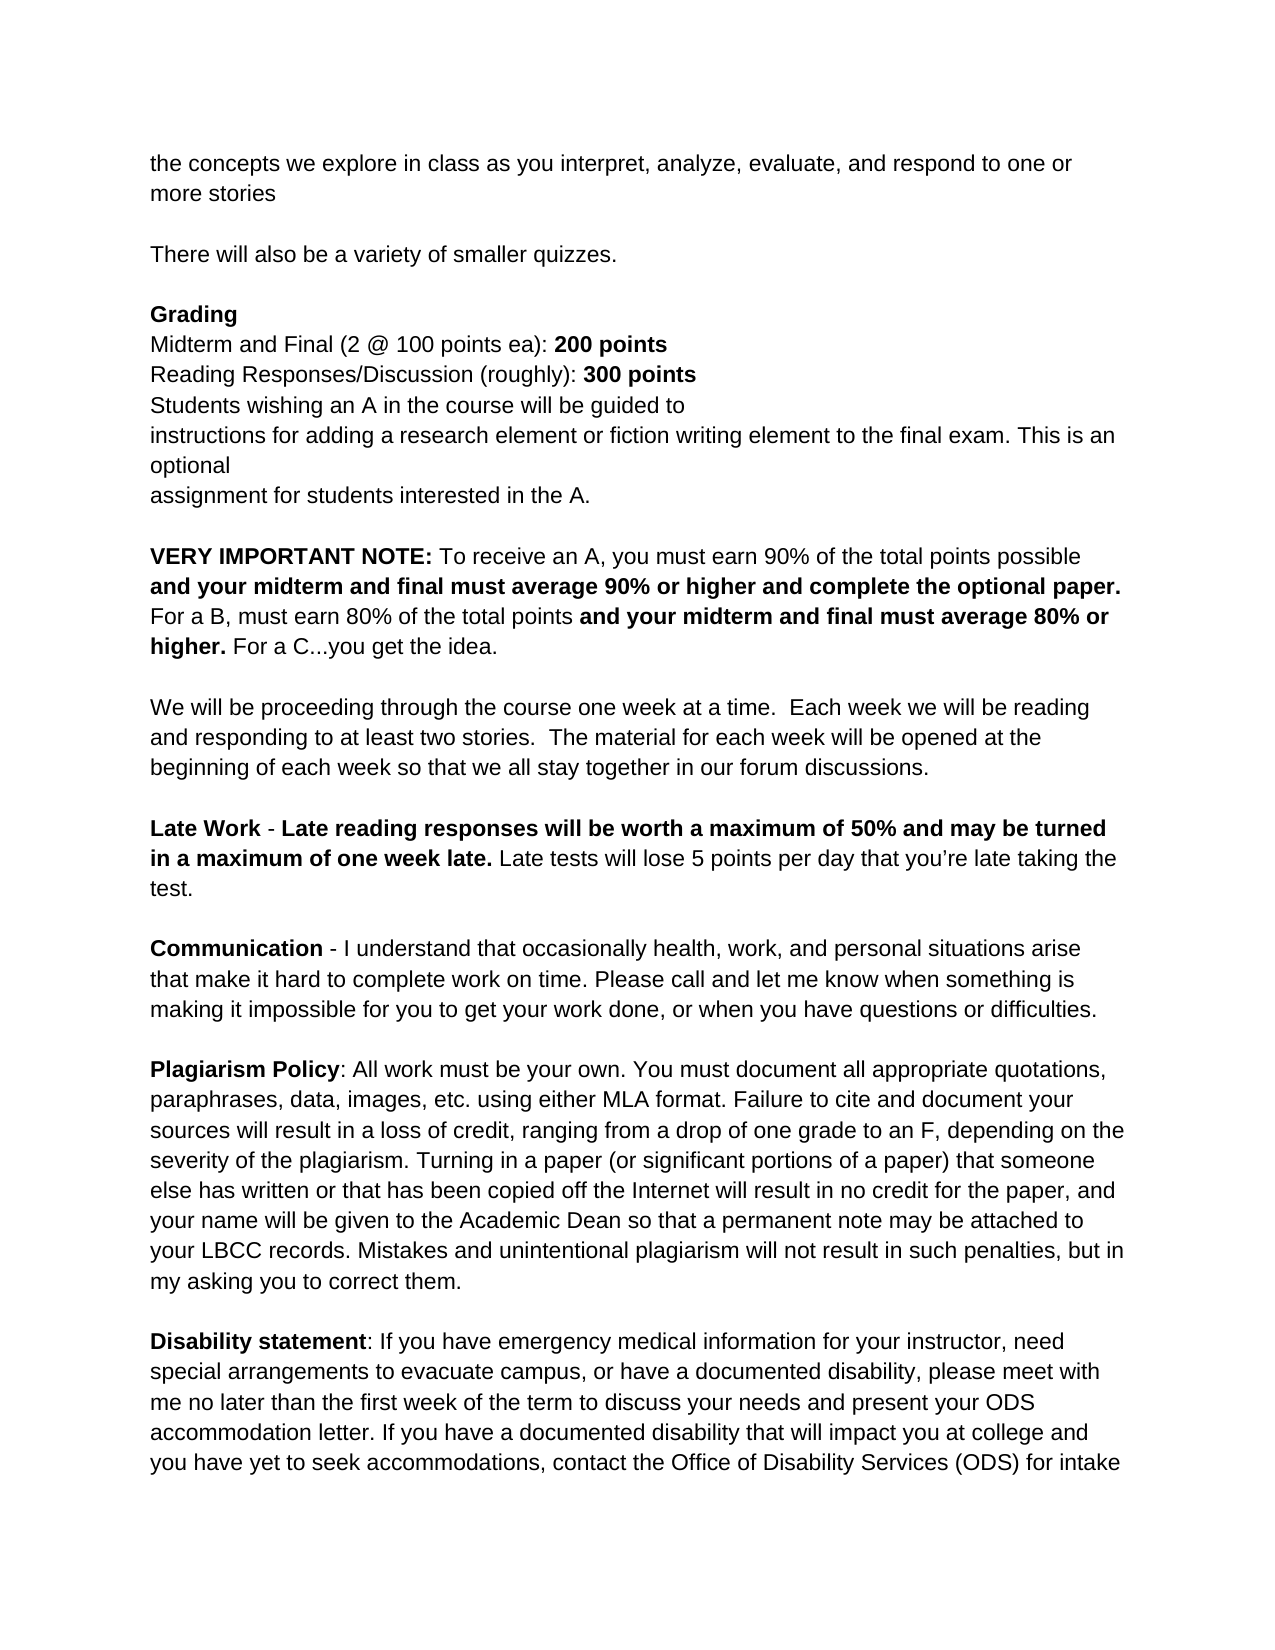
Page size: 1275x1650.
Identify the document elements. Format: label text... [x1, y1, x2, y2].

text assignment for students interested in the A. [150, 482, 1125, 509]
text Communication - I understand that occasionally health, work, and personal situations arise that make it hard to complete work on time. Please call and let me know when something is making it impossible for you to get your work done, or when you have questions or difficulties. [150, 935, 1125, 1022]
text Reading Responses/Discussion (roughly): 300 points [150, 361, 1125, 388]
text There will also be a variety of smaller quizzes. [150, 241, 1125, 267]
text instructions for adding a research element or fiction writing element to the final exam. This is an optional [150, 422, 1125, 478]
text VERY IMPORTANT NOTE: To receive an A, you must earn 90% of the total points possible and your midterm and final must average 90% or higher and complete the optional paper. For a B, must earn 80% of the total points and your midterm and final must average 80% or higher. For a C...you get the idea. [150, 543, 1125, 660]
text Late Work - Late reading responses will be worth a maximum of 50% and may be turned in a maximum of one week late. Late tests will lose 5 points per day that you’re late taking the test. [150, 814, 1125, 901]
text Grading [150, 301, 1125, 327]
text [150, 150, 1125, 207]
text Midterm and Final (2 @ 100 points ea): 200 points [150, 331, 1125, 358]
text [150, 1328, 1125, 1475]
text Students wishing an A in the course will be guided to [150, 392, 1125, 418]
text We will be proceeding through the course one week at a time. Each week we will be reading and responding to at least two stories. The material for each week will be opened at the beginning of each week so that we all stay together in our forum discussions. [150, 694, 1125, 781]
text Plagiarism Policy: All work must be your own. You must document all appropriate quotations, paraphrases, data, images, etc. using either MLA format. Failure to cite and document your sources will result in a loss of credit, ranging from a drop of one grade to an F, depending on the severity of the plagiarism. Turning in a paper (or significant portions of a paper) that someone else has written or that has been copied off the Internet will result in no credit for the paper, and your name will be given to the Academic Dean so that a permanent note may be attached to your LBCC records. Mistakes and unintentional plagiarism will not result in such penalties, but in my asking you to correct them. [150, 1056, 1125, 1294]
